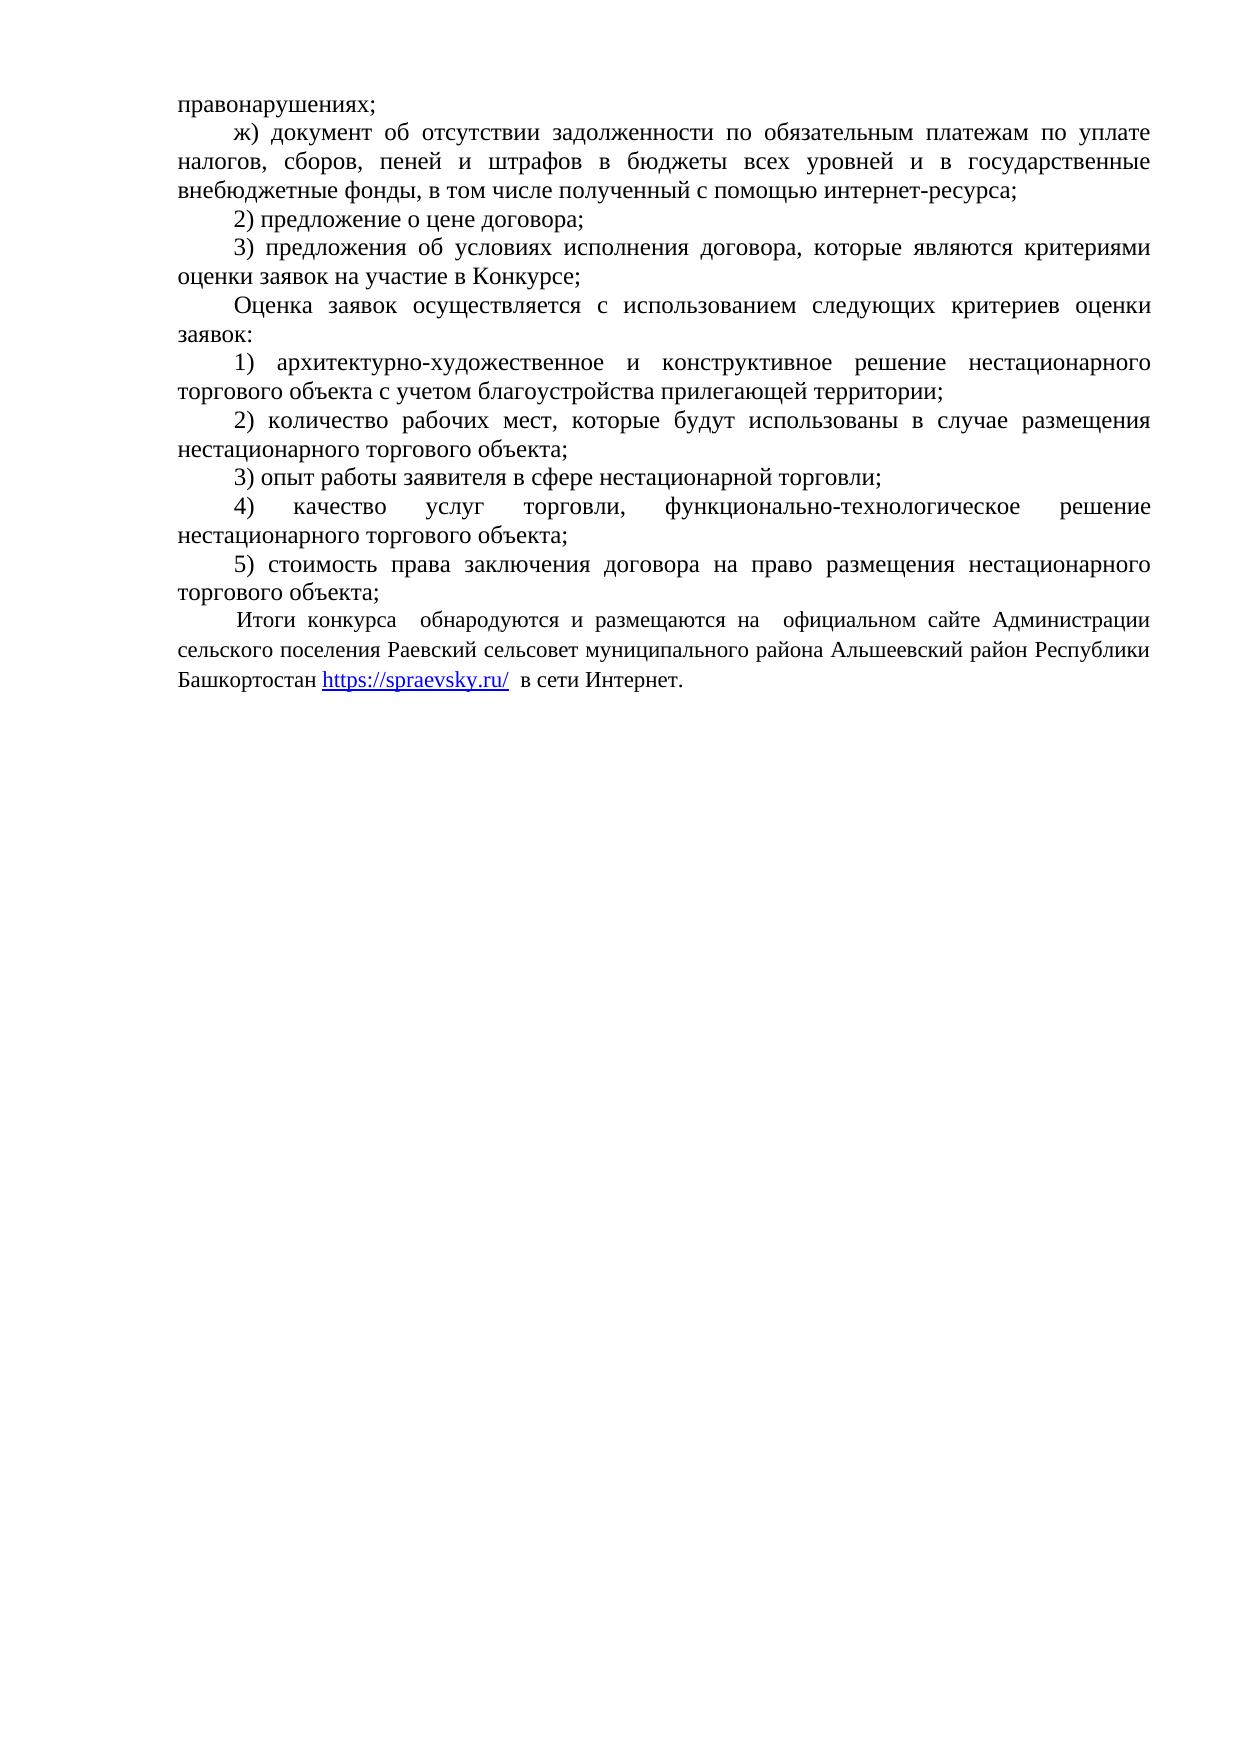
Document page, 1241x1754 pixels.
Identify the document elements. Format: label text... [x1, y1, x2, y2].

text 2) количество рабочих мест, которые будут использованы в случае размещения нестационарного торгового объекта; [177, 405, 1152, 462]
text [177, 89, 1152, 117]
text ж) документ об отсутствии задолженности по обязательным платежам по уплате налогов, сборов, пеней и штрафов в бюджеты всех уровней и в государственные внебюджетные фонды, в том числе полученный с помощью интернет-ресурса; [177, 117, 1152, 204]
text 4) качество услуг торговли, функционально-технологическое решение нестационарного торгового объекта; [177, 491, 1152, 549]
text 1) архитектурно-художественное и конструктивное решение нестационарного торгового объекта с учетом благоустройства прилегающей территории; [177, 347, 1152, 405]
text 3) предложения об условиях исполнения договора, которые являются критериями оценки заявок на участие в Конкурсе; [177, 232, 1152, 290]
text 5) стоимость права заключения договора на право размещения нестационарного торгового объекта; [177, 549, 1152, 606]
text 3) опыт работы заявителя в сфере нестационарной торговли; [177, 462, 1152, 491]
text Итоги конкурса обнародуются и размещаются на официальном сайте Администрации сельского поселения Раевский сельсовет муниципального района Альшеевский район Республики Башкортостан https://spraevsky.ru/ в сети Интернет. [177, 606, 1152, 693]
text 2) предложение о цене договора; [177, 204, 1152, 232]
text Оценка заявок осуществляется с использованием следующих критериев оценки заявок: [177, 290, 1152, 347]
